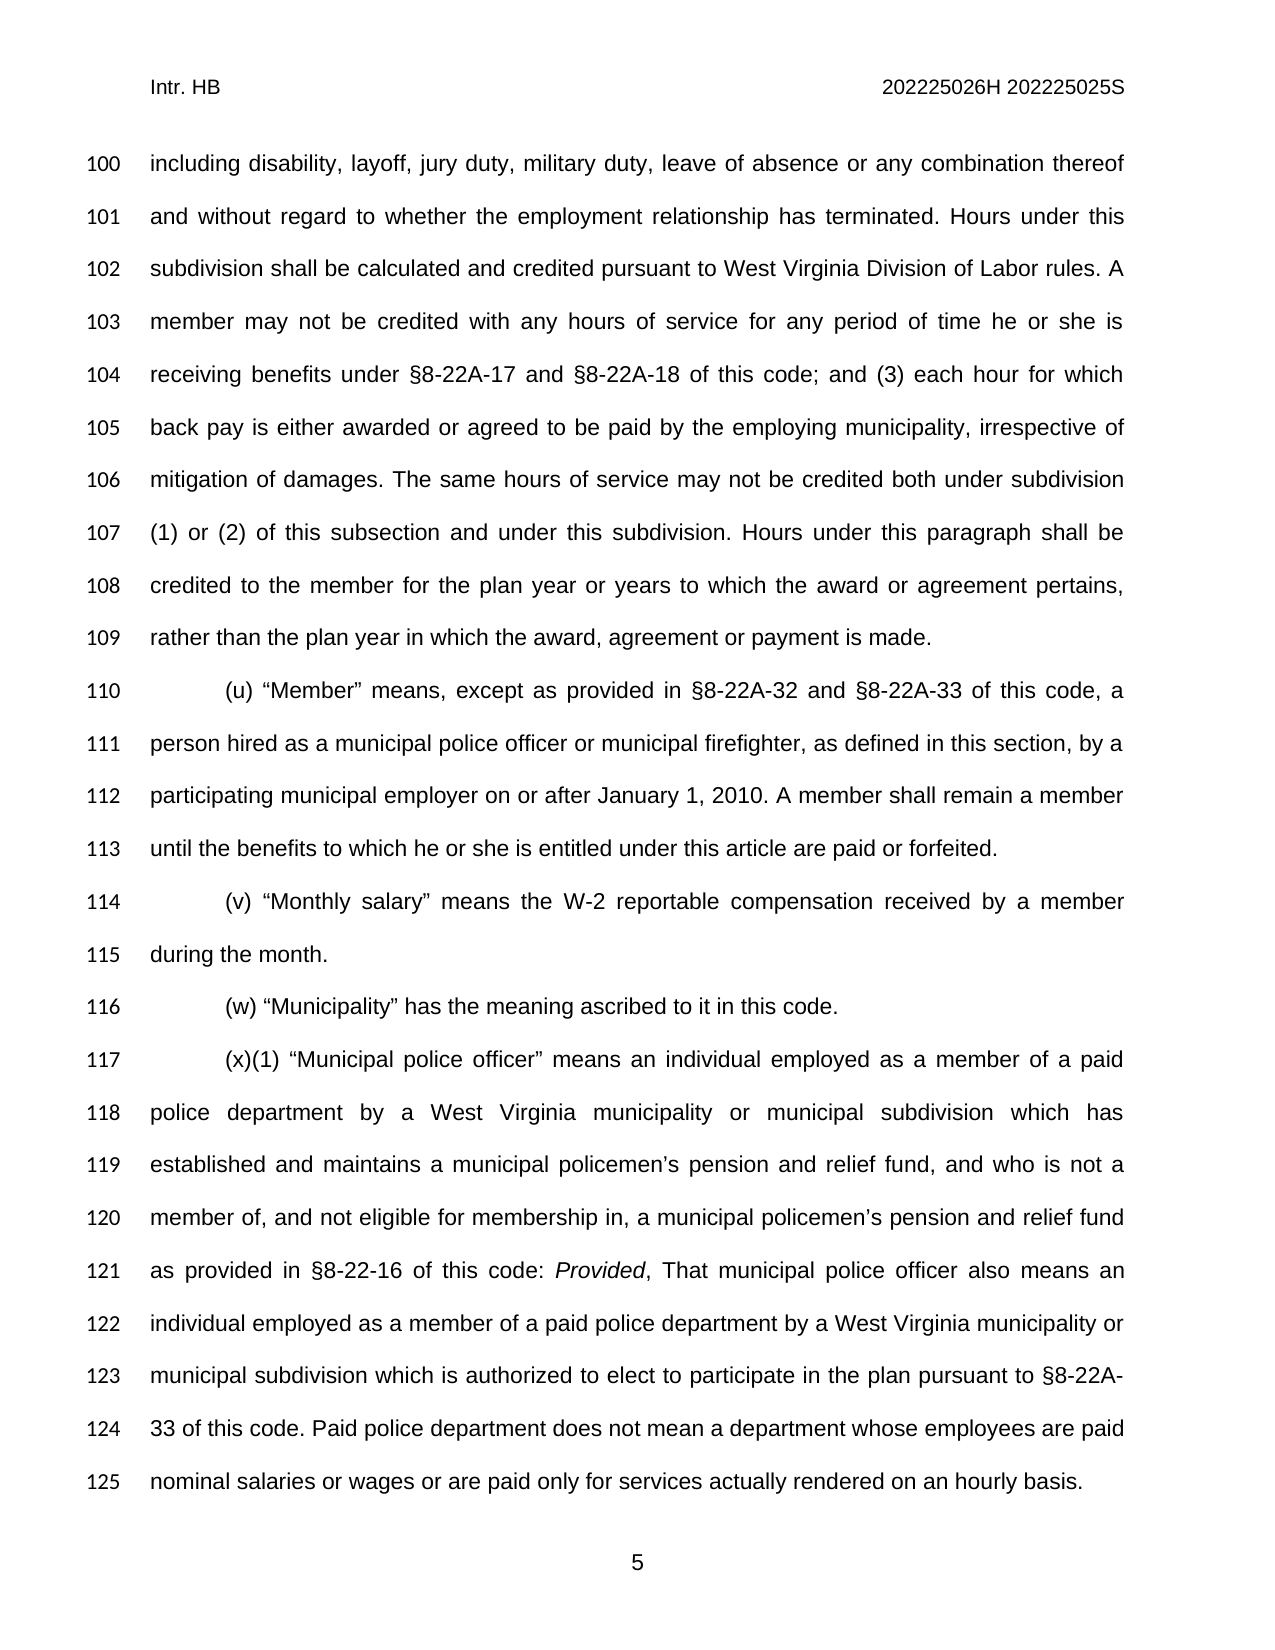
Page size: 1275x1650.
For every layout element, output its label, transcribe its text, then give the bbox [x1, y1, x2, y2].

text (v) “Monthly salary” means the W-2 reportable compensation received by a member during the month. [150, 888, 1125, 967]
text (x)(1) “Municipal police officer” means an individual employed as a member of a paid police department by a West Virginia municipality or municipal subdivision which has established and maintains a municipal policemen’s pension and relief fund, and who is not a member of, and not eligible for membership in, a municipal policemen’s pension and relief fund as provided in §8-22-16 of this code: Provided, That municipal police officer also means an individual employed as a member of a paid police department by a West Virginia municipality or municipal subdivision which is authorized to elect to participate in the plan pursuant to §8-22A-33 of this code. Paid police department does not mean a department whose employees are paid nominal salaries or wages or are paid only for services actually rendered on an hourly basis. [150, 1046, 1125, 1494]
text (w) “Municipality” has the meaning ascribed to it in this code. [150, 993, 1125, 1020]
text (u) “Member” means, except as provided in §8-22A-32 and §8-22A-33 of this code, a person hired as a municipal police officer or municipal firefighter, as defined in this section, by a participating municipal employer on or after January 1, 2010. A member shall remain a member until the benefits to which he or she is entitled under this article are paid or forfeited. [150, 677, 1125, 862]
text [150, 150, 1125, 651]
